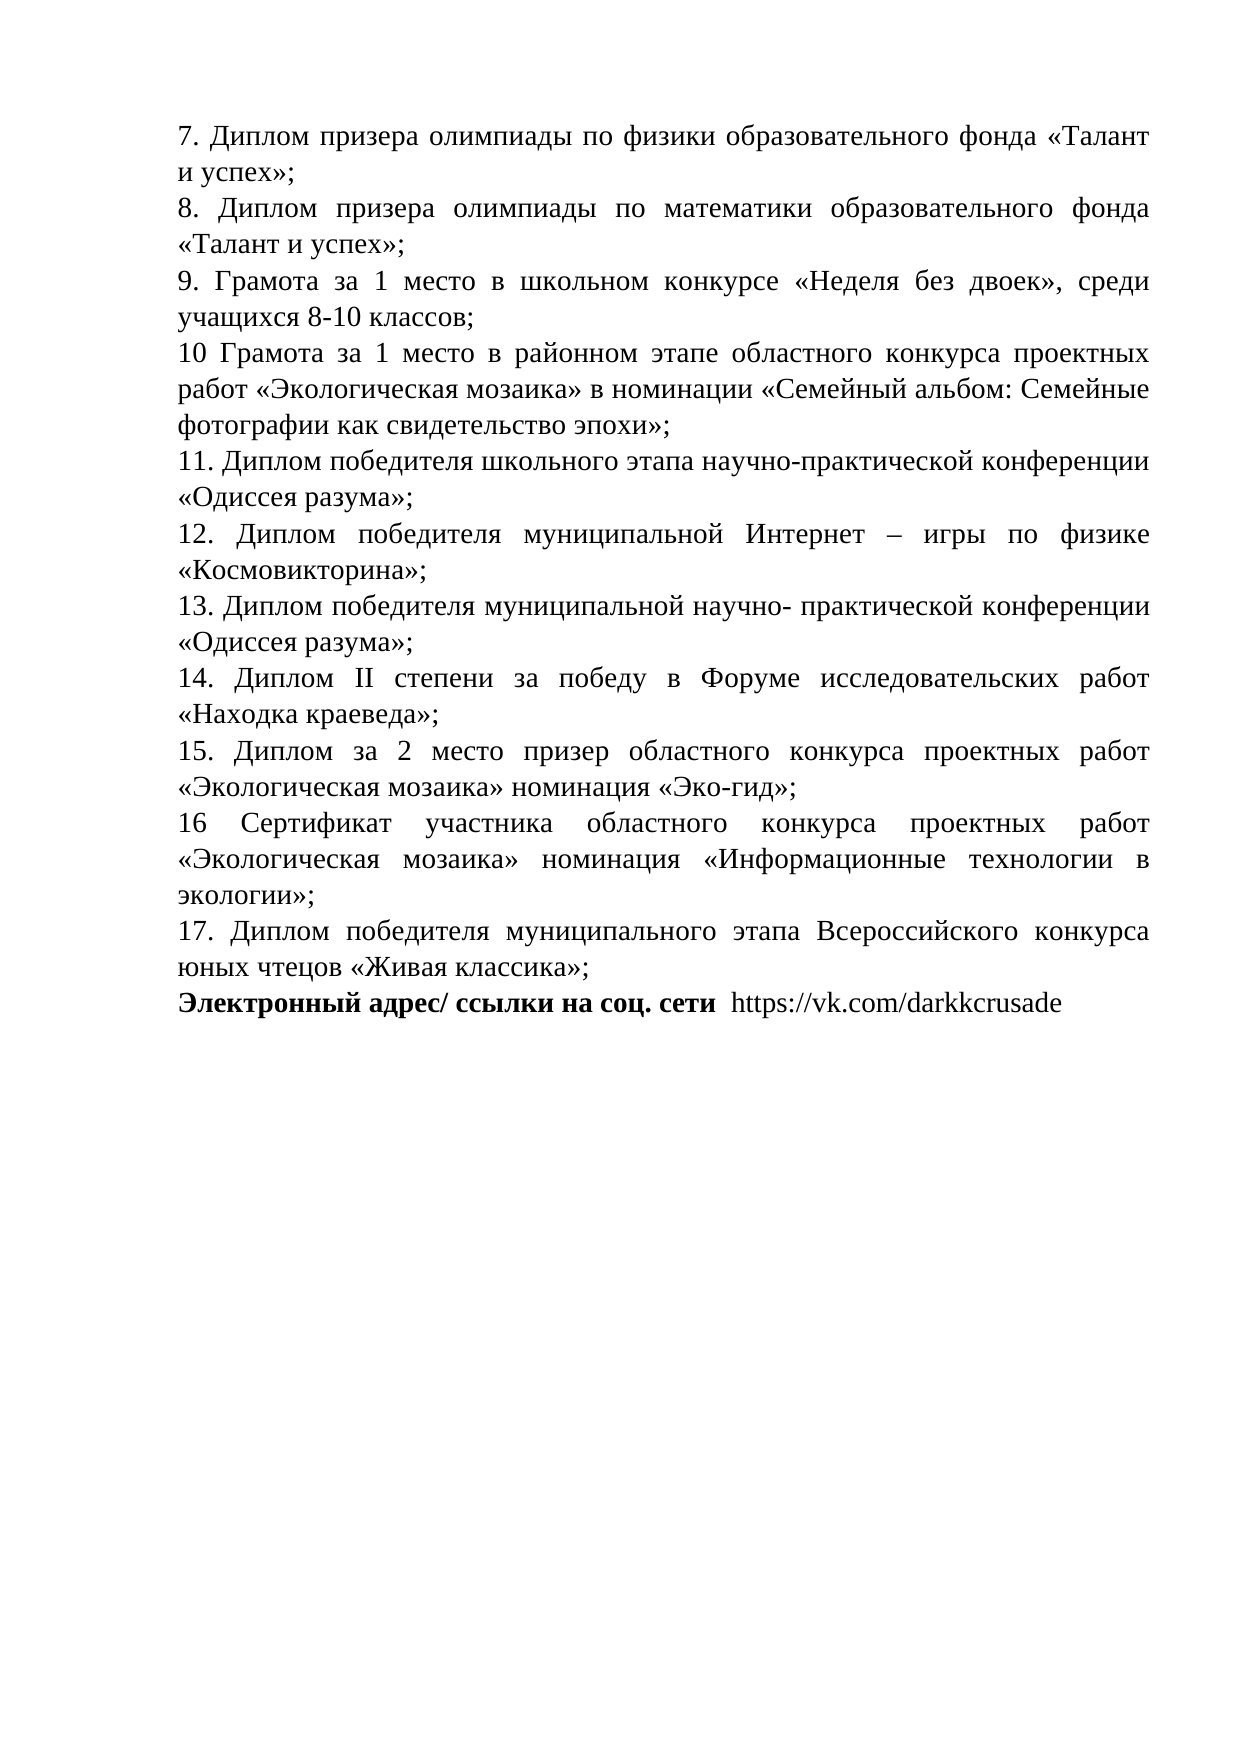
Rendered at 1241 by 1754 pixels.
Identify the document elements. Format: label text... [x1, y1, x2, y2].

text Электронный адрес/ ссылки на соц. сети https://vk.com/darkkcrusade [177, 986, 1152, 1019]
text 16 Сертификат участника областного конкурса проектных работ «Экологическая мозаика» номинация «Информационные технологии в экологии»; [177, 805, 1152, 911]
text 17. Диплом победителя муниципального этапа Всероссийского конкурса юных чтецов «Живая классика»; [177, 913, 1152, 983]
text 13. Диплом победителя муниципальной научно- практической конференции «Одиссея разума»; [177, 588, 1152, 658]
text 12. Диплом победителя муниципальной Интернет – игры по физике «Космовикторина»; [177, 516, 1152, 585]
text 15. Диплом за 2 место призер областного конкурса проектных работ «Экологическая мозаика» номинация «Эко-гид»; [177, 733, 1152, 802]
text 14. Диплом II степени за победу в Форуме исследовательских работ «Находка краеведа»; [177, 660, 1152, 730]
text 10 Грамота за 1 место в районном этапе областного конкурса проектных работ «Экологическая мозаика» в номинации «Семейный альбом: Семейные фотографии как свидетельство эпохи»; [177, 335, 1152, 441]
text 11. Диплом победителя школьного этапа научно-практической конференции «Одиссея разума»; [177, 443, 1152, 513]
text 7. Диплом призера олимпиады по физики образовательного фонда «Талант и успех»; [177, 118, 1152, 188]
text 8. Диплом призера олимпиады по математики образовательного фонда «Талант и успех»; [177, 190, 1152, 260]
text 9. Грамота за 1 место в школьном конкурсе «Неделя без двоек», среди учащихся 8-10 классов; [177, 263, 1152, 332]
